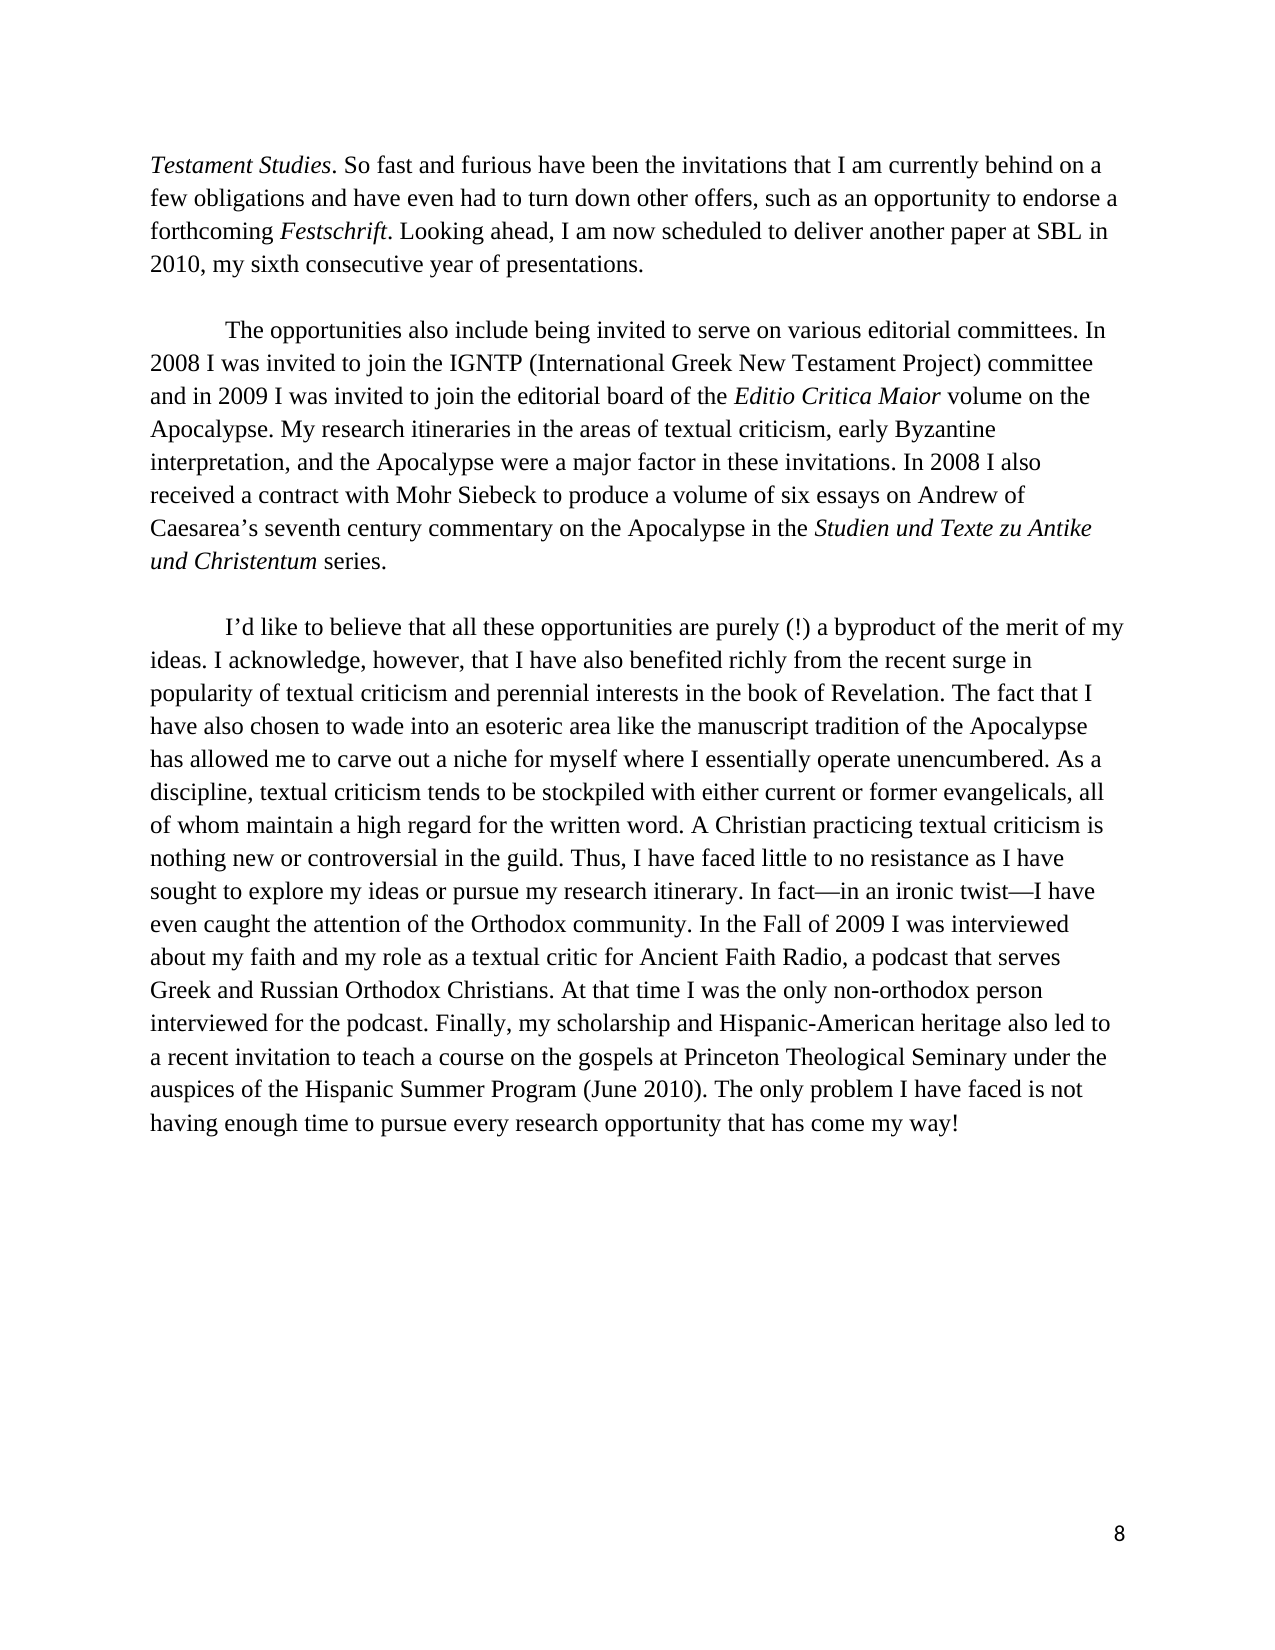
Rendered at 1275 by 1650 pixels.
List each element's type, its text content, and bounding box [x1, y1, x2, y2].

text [150, 150, 1125, 278]
text I’d like to believe that all these opportunities are purely (!) a byproduct of the merit of my ideas. I acknowledge, however, that I have also benefited richly from the recent surge in popularity of textual criticism and perennial interests in the book of Revelation. The fact that I have also chosen to wade into an esoteric area like the manuscript tradition of the Apocalypse has allowed me to carve out a niche for myself where I essentially operate unencumbered. As a discipline, textual criticism tends to be stockpiled with either current or former evangelicals, all of whom maintain a high regard for the written word. A Christian practicing textual criticism is nothing new or controversial in the guild. Thus, I have faced little to no resistance as I have sought to explore my ideas or pursue my research itinerary. In fact—in an ironic twist—I have even caught the attention of the Orthodox community. In the Fall of 2009 I was interviewed about my faith and my role as a textual critic for Ancient Faith Radio, a podcast that serves Greek and Russian Orthodox Christians. At that time I was the only non-orthodox person interviewed for the podcast. Finally, my scholarship and Hispanic-American heritage also led to a recent invitation to teach a course on the gospels at Princeton Theological Seminary under the auspices of the Hispanic Summer Program (June 2010). The only problem I have faced is not having enough time to pursue every research opportunity that has come my way! [150, 612, 1125, 1136]
text The opportunities also include being invited to serve on various editorial committees. In 2008 I was invited to join the IGNTP (International Greek New Testament Project) committee and in 2009 I was invited to join the editorial board of the Editio Critica Maior volume on the Apocalypse. My research itineraries in the areas of textual criticism, early Byzantine interpretation, and the Apocalypse were a major factor in these invitations. In 2008 I also received a contract with Mohr Siebeck to produce a volume of six essays on Andrew of Caesarea’s seventh century commentary on the Apocalypse in the Studien und Texte zu Antike und Christentum series. [150, 315, 1125, 575]
